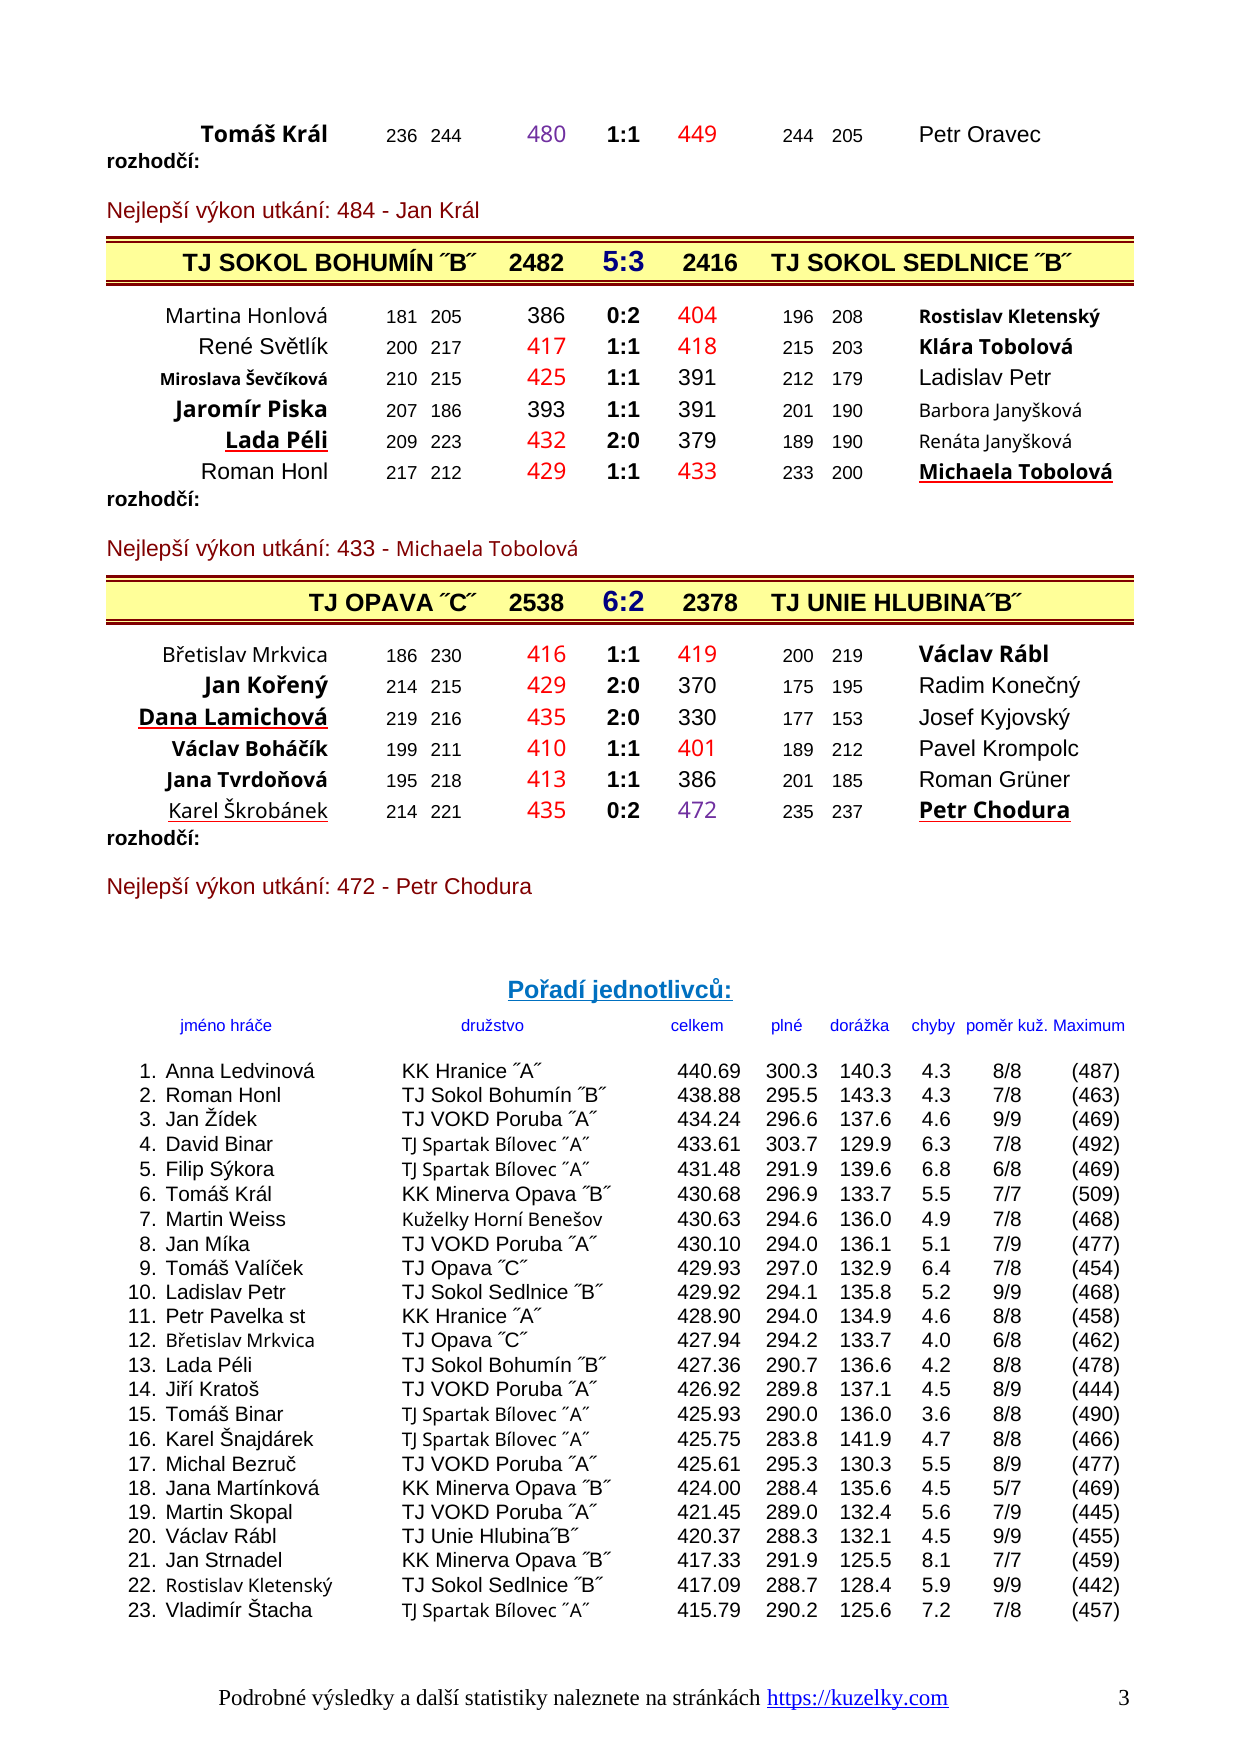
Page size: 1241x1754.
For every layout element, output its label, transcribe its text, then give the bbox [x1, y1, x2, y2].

text rozhodčí: [106, 825, 1134, 849]
text Nejlepší výkon utkání: 433 - Michaela Tobolová [106, 534, 1134, 563]
text TJ Sokol Bohumín ˝B˝ 2482 5:3 2416 TJ Sokol Sedlnice ˝B˝ [106, 243, 1134, 280]
text 2. Roman Honl TJ Sokol Bohumín ˝B˝ 438.88 295.5 143.3 4.3 7/8 (463) [106, 1083, 1134, 1107]
text 6. Tomáš Král KK Minerva Opava ˝B˝ 430.68 296.9 133.7 5.5 7/7 (509) [106, 1182, 1134, 1206]
text TJ Opava ˝C˝ 2538 6:2 2378 TJ Unie Hlubina˝B˝ [106, 582, 1134, 619]
text Břetislav Mrkvica 186 230 416 1:1 419 200 219 Václav Rábl [106, 638, 1134, 669]
text Karel Škrobánek 214 221 435 0:2 472 235 237 Petr Chodura [106, 794, 1134, 825]
text 8. Jan Míka TJ VOKD Poruba ˝A˝ 430.10 294.0 136.1 5.1 7/9 (477) [106, 1232, 1134, 1256]
text Tomáš Král 236 244 480 1:1 449 244 205 Petr Oravec [106, 118, 1134, 149]
text rozhodčí: [106, 149, 1134, 173]
text 10. Ladislav Petr TJ Sokol Sedlnice ˝B˝ 429.92 294.1 135.8 5.2 9/9 (468) [106, 1280, 1134, 1304]
text Nejlepší výkon utkání: 484 - Jan Král [106, 197, 1134, 224]
text Dana Lamichová 219 216 435 2:0 330 177 153 Josef Kyjovský [106, 700, 1134, 732]
text Pořadí jednotlivců: [94, 975, 1145, 1004]
text jméno hráče družstvo celkem plné dorážka chyby poměr kuž. Maximum [106, 1016, 1134, 1035]
text 22. Rostislav Kletenský TJ Sokol Sedlnice ˝B˝ 417.09 288.7 128.4 5.9 9/9 (442) [106, 1572, 1134, 1597]
text 21. Jan Strnadel KK Minerva Opava ˝B˝ 417.33 291.9 125.5 8.1 7/7 (459) [106, 1548, 1134, 1572]
text Jaromír Piska 207 186 393 1:1 391 201 190 Barbora Janyšková [106, 393, 1134, 424]
text 12. Břetislav Mrkvica TJ Opava ˝C˝ 427.94 294.2 133.7 4.0 6/8 (462) [106, 1328, 1134, 1353]
text 17. Michal Bezruč TJ VOKD Poruba ˝A˝ 425.61 295.3 130.3 5.5 8/9 (477) [106, 1452, 1134, 1476]
text 5. Filip Sýkora TJ Spartak Bílovec ˝A˝ 431.48 291.9 139.6 6.8 6/8 (469) [106, 1157, 1134, 1182]
text 13. Lada Péli TJ Sokol Bohumín ˝B˝ 427.36 290.7 136.6 4.2 8/8 (478) [106, 1353, 1134, 1377]
text 7. Martin Weiss Kuželky Horní Benešov 430.63 294.6 136.0 4.9 7/8 (468) [106, 1206, 1134, 1232]
text 20. Václav Rábl TJ Unie Hlubina˝B˝ 420.37 288.3 132.1 4.5 9/9 (455) [106, 1524, 1134, 1548]
text Lada Péli 209 223 432 2:0 379 189 190 Renáta Janyšková [106, 424, 1134, 455]
text Nejlepší výkon utkání: 472 - Petr Chodura [106, 873, 1134, 900]
text Roman Honl 217 212 429 1:1 433 233 200 Michaela Tobolová [106, 455, 1134, 486]
text rozhodčí: [106, 486, 1134, 510]
text 18. Jana Martínková KK Minerva Opava ˝B˝ 424.00 288.4 135.6 4.5 5/7 (469) [106, 1476, 1134, 1500]
text Jan Kořený 214 215 429 2:0 370 175 195 Radim Konečný [106, 669, 1134, 700]
text 15. Tomáš Binar TJ Spartak Bílovec ˝A˝ 425.93 290.0 136.0 3.6 8/8 (490) [106, 1401, 1134, 1427]
text 14. Jiří Kratoš TJ VOKD Poruba ˝A˝ 426.92 289.8 137.1 4.5 8/9 (444) [106, 1377, 1134, 1401]
text 16. Karel Šnajdárek TJ Spartak Bílovec ˝A˝ 425.75 283.8 141.9 4.7 8/8 (466) [106, 1427, 1134, 1452]
text 3. Jan Žídek TJ VOKD Poruba ˝A˝ 434.24 296.6 137.6 4.6 9/9 (469) [106, 1107, 1134, 1131]
text Martina Honlová 181 205 386 0:2 404 196 208 Rostislav Kletenský [106, 299, 1134, 330]
text 23. Vladimír Štacha TJ Spartak Bílovec ˝A˝ 415.79 290.2 125.6 7.2 7/8 (457) [106, 1597, 1134, 1623]
text Jana Tvrdoňová 195 218 413 1:1 386 201 185 Roman Grüner [106, 763, 1134, 794]
text Miroslava Ševčíková 210 215 425 1:1 391 212 179 Ladislav Petr [106, 361, 1134, 393]
text 4. David Binar TJ Spartak Bílovec ˝A˝ 433.61 303.7 129.9 6.3 7/8 (492) [106, 1131, 1134, 1157]
text 11. Petr Pavelka st KK Hranice ˝A˝ 428.90 294.0 134.9 4.6 8/8 (458) [106, 1304, 1134, 1328]
text 19. Martin Skopal TJ VOKD Poruba ˝A˝ 421.45 289.0 132.4 5.6 7/9 (445) [106, 1500, 1134, 1524]
text 9. Tomáš Valíček TJ Opava ˝C˝ 429.93 297.0 132.9 6.4 7/8 (454) [106, 1256, 1134, 1280]
text René Světlík 200 217 417 1:1 418 215 203 Klára Tobolová [106, 330, 1134, 361]
text Václav Boháčík 199 211 410 1:1 401 189 212 Pavel Krompolc [106, 732, 1134, 763]
text 1. Anna Ledvinová KK Hranice ˝A˝ 440.69 300.3 140.3 4.3 8/8 (487) [106, 1059, 1134, 1083]
